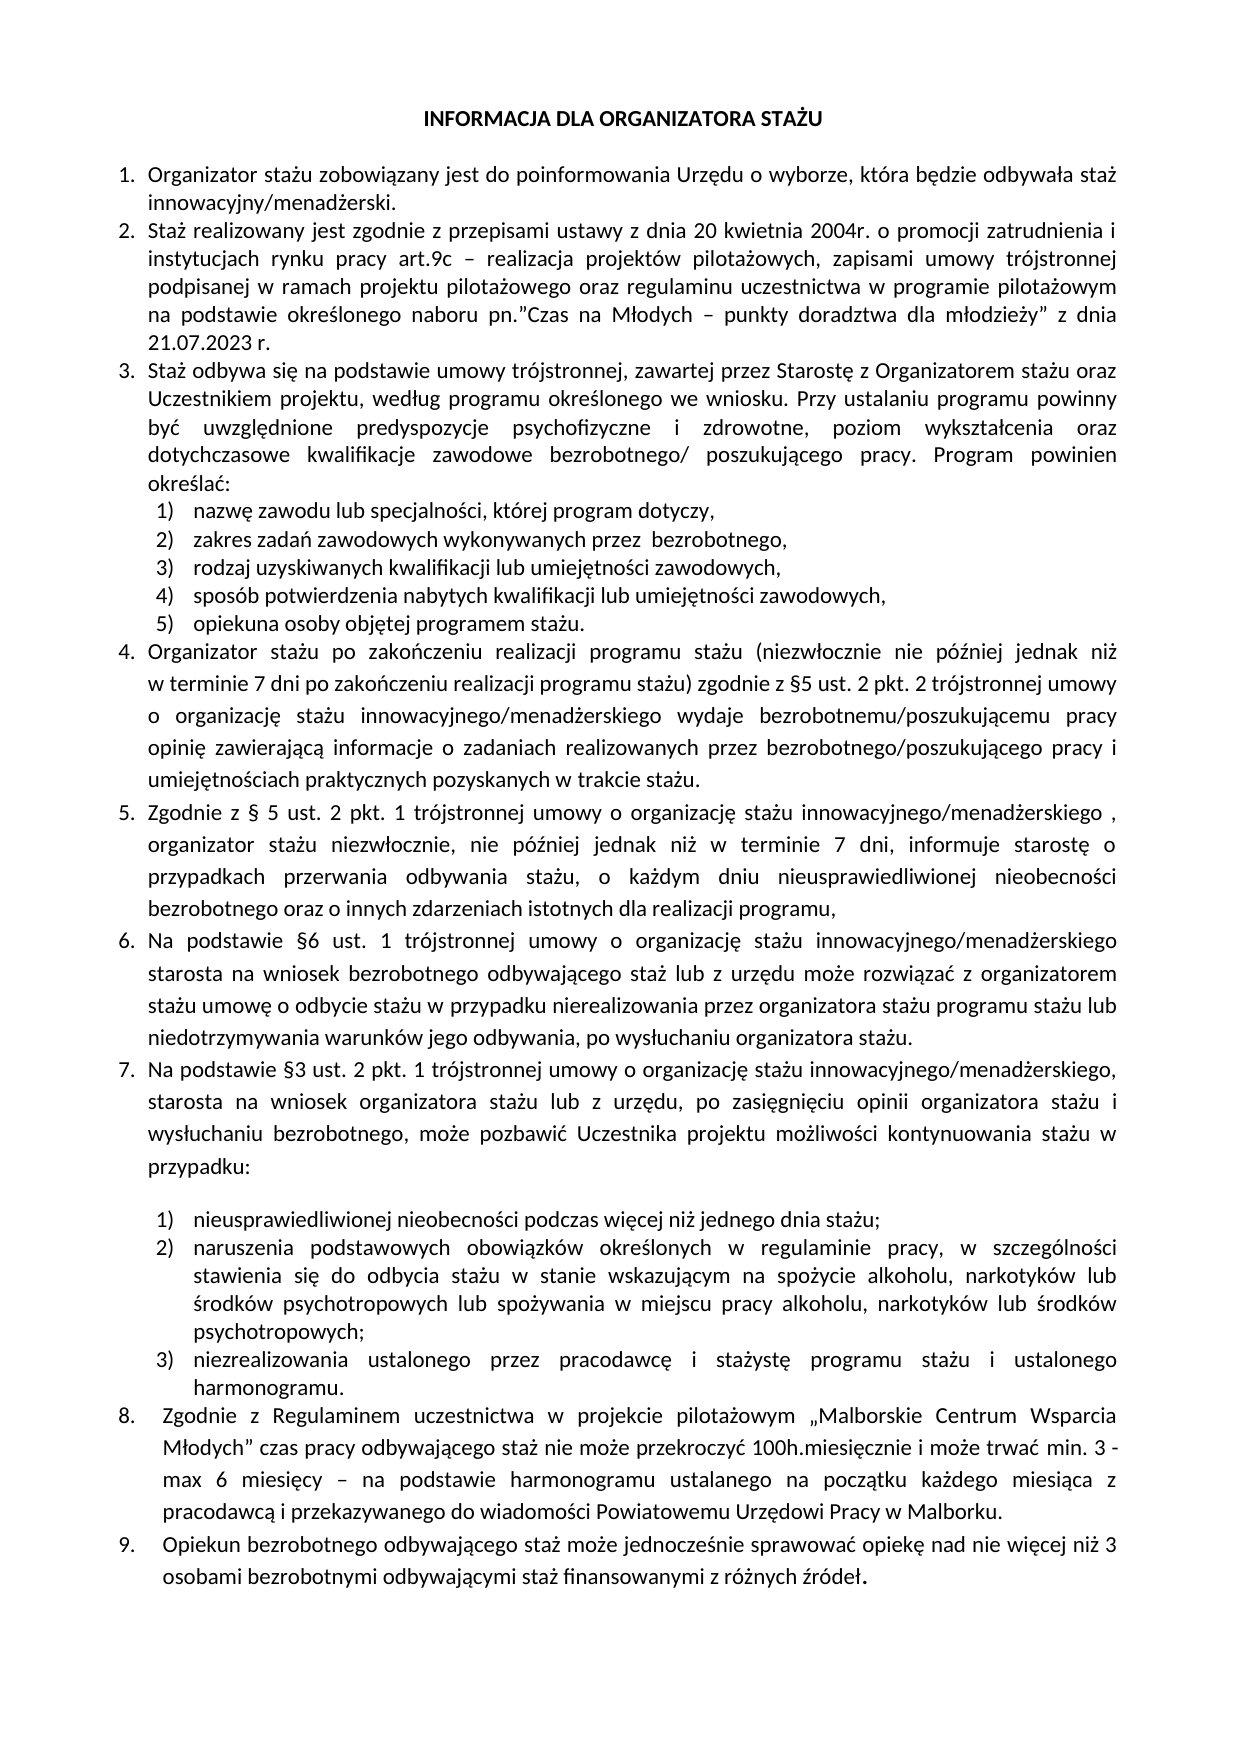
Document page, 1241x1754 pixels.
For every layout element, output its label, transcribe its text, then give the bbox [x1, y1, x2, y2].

list Organizator stażu zobowiązany jest do poinformowania Urzędu o wyborze, która będzie odbywała staż innowacyjny/menadżerski. [118, 160, 1118, 216]
list Na podstawie §3 ust. 2 pkt. 1 trójstronnej umowy o organizację stażu innowacyjnego/menadżerskiego, starosta na wniosek organizatora stażu lub z urzędu, po zasięgnięciu opinii organizatora stażu i wysłuchaniu bezrobotnego, może pozbawić Uczestnika projektu możliwości kontynuowania stażu w przypadku: [118, 1055, 1118, 1180]
list Zgodnie z Regulaminem uczestnictwa w projekcie pilotażowym „Malborskie Centrum Wsparcia Młodych” czas pracy odbywającego staż nie może przekroczyć 100h.miesięcznie i może trwać min. 3 - max 6 miesięcy – na podstawie harmonogramu ustalanego na początku każdego miesiąca z pracodawcą i przekazywanego do wiadomości Powiatowemu Urzędowi Pracy w Malborku. [118, 1401, 1118, 1526]
list rodzaj uzyskiwanych kwalifikacji lub umiejętności zawodowych, [156, 553, 1118, 581]
list Na podstawie §6 ust. 1 trójstronnej umowy o organizację stażu innowacyjnego/menadżerskiego starosta na wniosek bezrobotnego odbywającego staż lub z urzędu może rozwiązać z organizatorem stażu umowę o odbycie stażu w przypadku nierealizowania przez organizatora stażu programu stażu lub niedotrzymywania warunków jego odbywania, po wysłuchaniu organizatora stażu. [118, 926, 1118, 1051]
list Opiekun bezrobotnego odbywającego staż może jednocześnie sprawować opiekę nad nie więcej niż 3 osobami bezrobotnymi odbywającymi staż finansowanymi z różnych źródeł. [118, 1530, 1118, 1590]
list niezrealizowania ustalonego przez pracodawcę i stażystę programu stażu i ustalonego harmonogramu. [156, 1345, 1118, 1401]
list nieusprawiedliwionej nieobecności podczas więcej niż jednego dnia stażu; [156, 1205, 1118, 1233]
list naruszenia podstawowych obowiązków określonych w regulaminie pracy, w szczególności stawienia się do odbycia stażu w stanie wskazującym na spożycie alkoholu, narkotyków lub środków psychotropowych lub spożywania w miejscu pracy alkoholu, narkotyków lub środków psychotropowych; [156, 1233, 1118, 1345]
list zakres zadań zawodowych wykonywanych przez bezrobotnego, [156, 525, 1118, 553]
list Zgodnie z § 5 ust. 2 pkt. 1 trójstronnej umowy o organizację stażu innowacyjnego/menadżerskiego , organizator stażu niezwłocznie, nie później jednak niż w terminie 7 dni, informuje starostę o przypadkach przerwania odbywania stażu, o każdym dniu nieusprawiedliwionej nieobecności bezrobotnego oraz o innych zdarzeniach istotnych dla realizacji programu, [118, 798, 1118, 922]
list opiekuna osoby objętej programem stażu. [156, 609, 1118, 637]
list Staż realizowany jest zgodnie z przepisami ustawy z dnia 20 kwietnia 2004r. o promocji zatrudnienia i instytucjach rynku pracy art.9c – realizacja projektów pilotażowych, zapisami umowy trójstronnej podpisanej w ramach projektu pilotażowego oraz regulaminu uczestnictwa w programie pilotażowym na podstawie określonego naboru pn.”Czas na Młodych – punkty doradztwa dla młodzieży” z dnia 21.07.2023 r. [118, 216, 1118, 357]
list sposób potwierdzenia nabytych kwalifikacji lub umiejętności zawodowych, [156, 581, 1118, 609]
text INFORMACJA DLA ORGANIZATORA STAŻU [343, 104, 1118, 132]
list Organizator stażu po zakończeniu realizacji programu stażu (niezwłocznie nie później jednak niż w terminie 7 dni po zakończeniu realizacji programu stażu) zgodnie z §5 ust. 2 pkt. 2 trójstronnej umowy o organizację stażu innowacyjnego/menadżerskiego wydaje bezrobotnemu/poszukującemu pracy opinię zawierającą informacje o zadaniach realizowanych przez bezrobotnego/poszukującego pracy i umiejętnościach praktycznych pozyskanych w trakcie stażu. [118, 637, 1118, 793]
list nazwę zawodu lub specjalności, której program dotyczy, [156, 497, 1118, 525]
list Staż odbywa się na podstawie umowy trójstronnej, zawartej przez Starostę z Organizatorem stażu oraz Uczestnikiem projektu, według programu określonego we wniosku. Przy ustalaniu programu powinny być uwzględnione predyspozycje psychofizyczne i zdrowotne, poziom wykształcenia oraz dotychczasowe kwalifikacje zawodowe bezrobotnego/ poszukującego pracy. Program powinien określać: [118, 357, 1118, 497]
